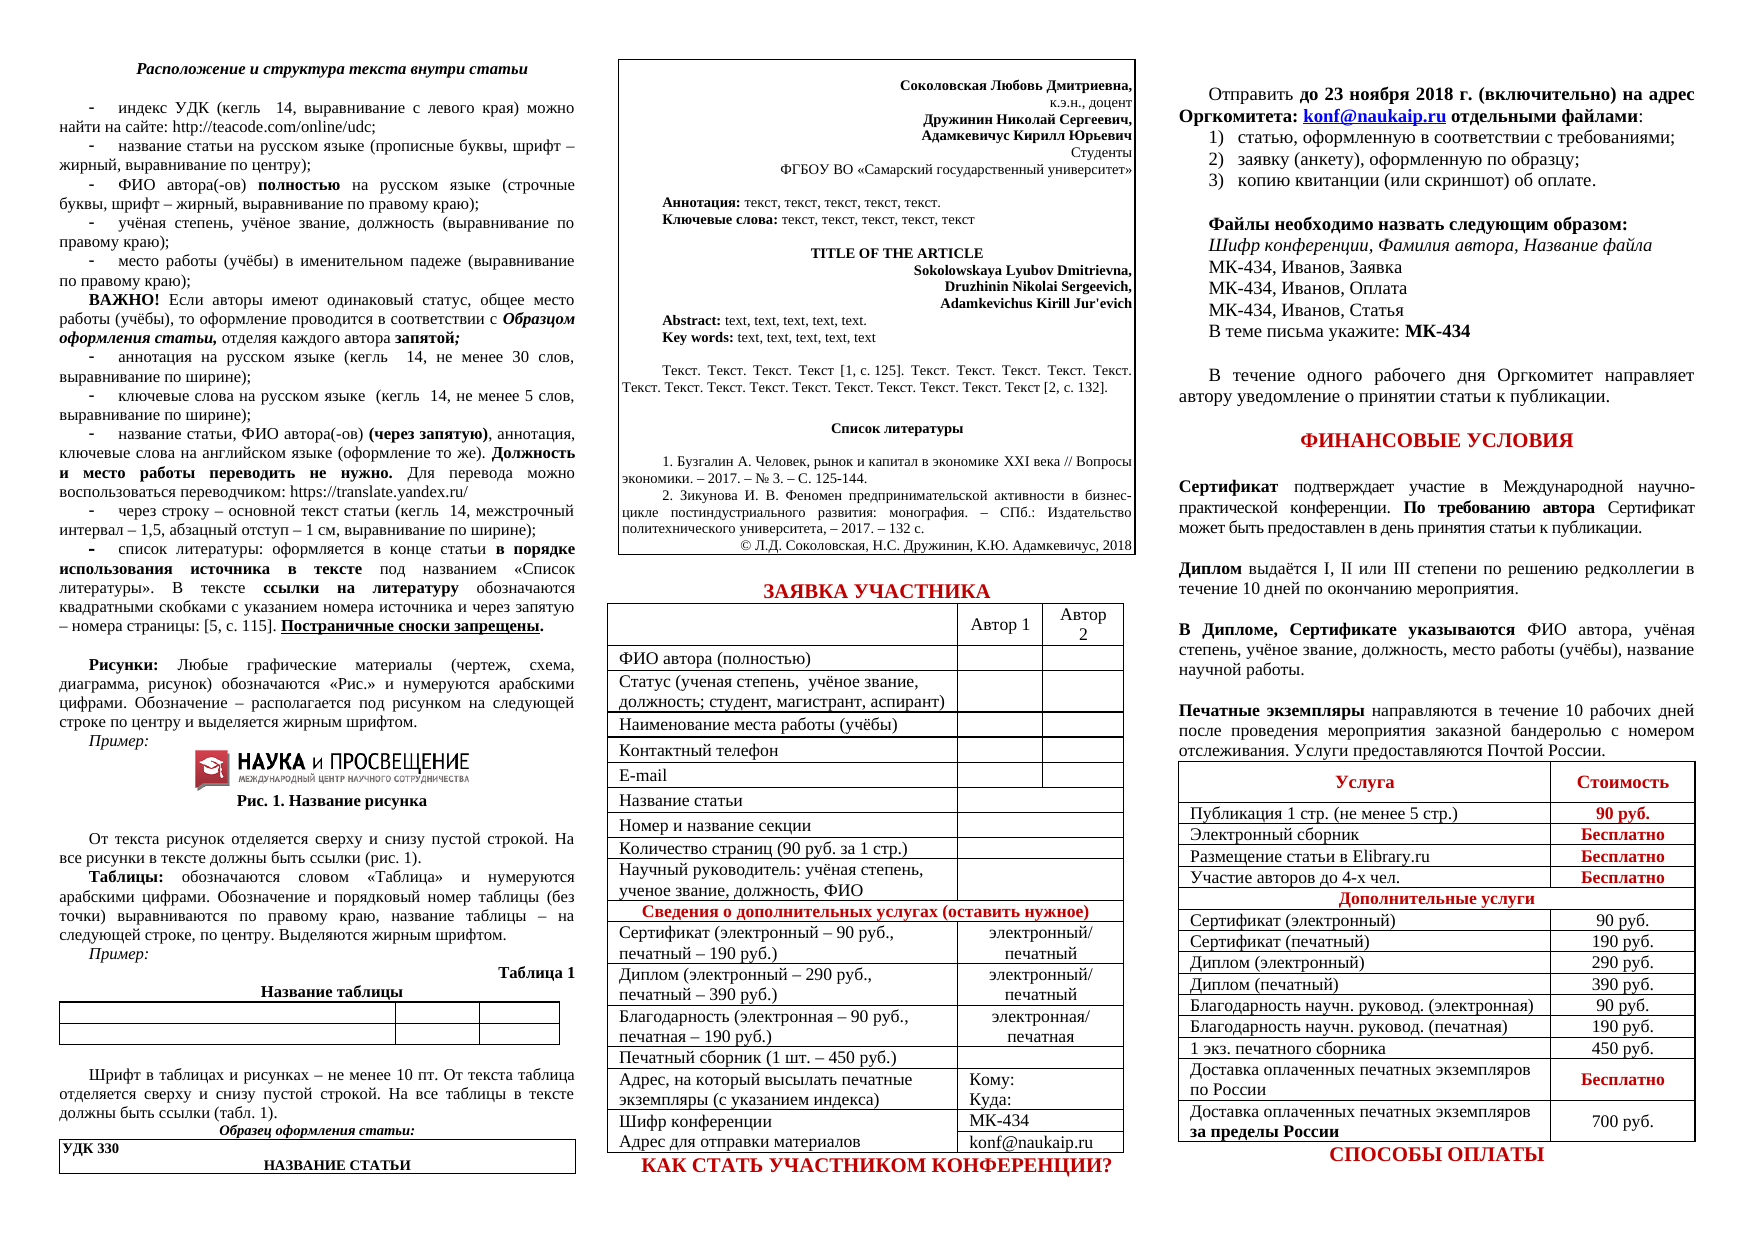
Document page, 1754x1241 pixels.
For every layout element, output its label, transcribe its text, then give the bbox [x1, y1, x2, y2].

table_cell [1043, 763, 1123, 787]
text Сертификат подтверждает участие в Международной научно-практической конференции. По требованию автора Сертификат может быть предоставлен в день принятия статьи к публикации. [1179, 476, 1695, 537]
table_cell konf@naukaip.ru [958, 1132, 1123, 1152]
table_cell 90 руб. [1551, 995, 1694, 1015]
table_cell Количество страниц (90 руб. за 1 стр.) [608, 838, 957, 858]
text Шифр конференции, Фамилия автора, Название файла [1179, 234, 1695, 256]
list список литературы: оформляется в конце статьи в порядке использования источника в тексте под названием «Список литературы». В тексте ссылки на литературу обозначаются квадратными скобками с указанием номера источника и через запятую – номера страницы: [5, с. 115]. Постраничные сноски запрещены. [59, 539, 575, 635]
text МК-434, Иванов, Заявка [1179, 256, 1695, 277]
table_cell [958, 813, 1123, 837]
table_cell [958, 713, 1042, 736]
text Таблицы: обозначаются словом «Таблица» и нумеруются арабскими цифрами. Обозначение и порядковый номер таблицы (без точки) выравниваются по правому краю, название таблицы – на следующей строке, по центру. Выделяются жирным шрифтом. [59, 867, 575, 944]
table_cell электронный/ печатный [958, 922, 1123, 963]
table_cell Дополнительные услуги [1179, 888, 1694, 908]
table_cell 90 руб. [1551, 803, 1694, 823]
table_header [396, 1003, 479, 1023]
table_cell электронный/ печатный [958, 964, 1123, 1004]
table_cell [1043, 713, 1123, 736]
table_header Услуга [1179, 762, 1550, 802]
table_cell [1043, 646, 1123, 670]
table_cell Участие авторов до 4-х чел. [1179, 867, 1550, 887]
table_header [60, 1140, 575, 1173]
table_cell Печатный сборник (1 шт. – 450 руб.) [608, 1047, 957, 1068]
table_cell [958, 859, 1123, 900]
list индекс УДК (кегль 14, выравнивание с левого края) можно найти на сайте: http://teacode.com/online/udc; [59, 97, 575, 136]
text ЗАЯВКА УЧАСТНИКА [619, 579, 1135, 603]
list аннотация на русском языке (кегль 14, не менее 30 слов, выравнивание по ширине); [59, 347, 575, 386]
table_cell Шифр конференции Адрес для отправки материалов [608, 1110, 957, 1152]
list статью, оформленную в соответствии с требованиями; [1179, 126, 1695, 148]
table_cell 700 руб. [1551, 1101, 1694, 1141]
table_cell ФИО автора (полностью) [608, 646, 957, 670]
list копию квитанции (или скриншот) об оплате. [1179, 169, 1695, 191]
table_cell Бесплатно [1551, 845, 1694, 866]
text В теме письма укажите: МК-434 [1179, 320, 1695, 342]
table_cell Размещение статьи в Elibrary.ru [1179, 845, 1550, 866]
table_cell Контактный телефон [608, 738, 957, 762]
table_cell электронная/ печатная [958, 1006, 1123, 1046]
table_cell Бесплатно [1551, 824, 1694, 844]
table_cell Доставка оплаченных печатных экземпляров за пределы России [1179, 1101, 1550, 1141]
table_cell 90 руб. [1551, 910, 1694, 930]
table_header Стоимость [1551, 762, 1694, 802]
text Пример: [59, 944, 575, 963]
text МК-434, Иванов, Статья [1179, 299, 1695, 320]
table_cell [60, 1024, 395, 1044]
table_cell Сертификат (печатный) [1179, 931, 1550, 951]
text От текста рисунок отделяется сверху и снизу пустой строкой. На все рисунки в тексте должны быть ссылки (рис. 1). [59, 829, 575, 867]
table_header [480, 1003, 559, 1023]
text ВАЖНО! Если авторы имеют одинаковый статус, общее место работы (учёбы), то оформление проводится в соответствии с Образцом оформления статьи, отделяя каждого автора запятой; [59, 289, 575, 347]
text КАК СТАТЬ УЧАСТНИКОМ КОНФЕРЕНЦИИ? [619, 1153, 1135, 1177]
text В течение одного рабочего дня Оргкомитет направляет автору уведомление о принятии статьи к публикации. [1179, 363, 1695, 407]
text Печатные экземпляры направляются в течение 10 рабочих дней после проведения мероприятия заказной бандеролью с номером отслеживания. Услуги предоставляются Почтой России. [1179, 700, 1695, 761]
text Шрифт в таблицах и рисунках – не менее 10 пт. От текста таблица отделяется сверху и снизу пустой строкой. На все таблицы в тексте должны быть ссылки (табл. 1). [59, 1064, 575, 1122]
table_cell Номер и название секции [608, 813, 957, 837]
table_cell [958, 646, 1042, 670]
table_header Автор 2 [1043, 604, 1123, 644]
table_cell [958, 738, 1042, 762]
table_cell Адрес, на который высылать печатные экземпляры (с указанием индекса) [608, 1069, 957, 1109]
text Рис. 1. Название рисунка [59, 791, 575, 810]
text Рисунки: Любые графические материалы (чертеж, схема, диаграмма, рисунок) обозначаются «Рис.» и нумеруются арабскими цифрами. Обозначение – располагается под рисунком на следующей строке по центру и выделяется жирным шрифтом. [59, 654, 575, 731]
text Таблица 1 [59, 963, 575, 982]
table_cell [958, 671, 1042, 711]
table_cell Доставка оплаченных печатных экземпляров по России [1179, 1059, 1550, 1099]
text Отправить до 23 ноября 2018 г. (включительно) на адрес Оргкомитета: konf@naukaip.ru отдельными файлами: [1179, 83, 1695, 126]
table_cell [1043, 738, 1123, 762]
table_cell [958, 838, 1123, 858]
text СПОСОБЫ ОПЛАТЫ [1179, 1142, 1695, 1166]
table_cell [958, 1047, 1123, 1068]
text В Дипломе, Сертификате указываются ФИО автора, учёная степень, учёное звание, должность, место работы (учёбы), название научной работы. [1179, 618, 1695, 679]
table_cell Диплом (электронный – 290 руб., печатный – 390 руб.) [608, 964, 957, 1004]
table_cell [958, 763, 1042, 787]
list ключевые слова на русском языке (кегль 14, не менее 5 слов, выравнивание по ширине); [59, 386, 575, 424]
table_cell Благодарность научн. руковод. (печатная) [1179, 1016, 1550, 1037]
text Расположение и структура текста внутри статьи [59, 59, 575, 78]
table_cell Диплом (электронный) [1179, 952, 1550, 972]
text МК-434, Иванов, Оплата [1179, 277, 1695, 299]
table_cell Научный руководитель: учёная степень, ученое звание, должность, ФИО [608, 859, 957, 900]
table_header [60, 1003, 395, 1023]
list ФИО автора(-ов) полностью на русском языке (строчные буквы, шрифт – жирный, выравнивание по правому краю); [59, 174, 575, 213]
list учёная степень, учёное звание, должность (выравнивание по правому краю); [59, 213, 575, 251]
list заявку (анкету), оформленную по образцу; [1179, 148, 1695, 169]
table_cell Электронный сборник [1179, 824, 1550, 844]
table_cell [1043, 671, 1123, 711]
table_cell [396, 1024, 479, 1044]
table_cell 190 руб. [1551, 931, 1694, 951]
table_cell 190 руб. [1551, 1016, 1694, 1037]
table_cell Наименование места работы (учёбы) [608, 713, 957, 736]
list место работы (учёбы) в именительном падеже (выравнивание по правому краю); [59, 251, 575, 289]
table_cell Сертификат (электронный – 90 руб., печатный – 190 руб.) [608, 922, 957, 963]
table_cell Диплом (печатный) [1179, 974, 1550, 994]
table_cell [480, 1024, 559, 1044]
table_cell МК-434 [958, 1110, 1123, 1131]
text Пример: [59, 731, 575, 750]
table_cell Благодарность научн. руковод. (электронная) [1179, 995, 1550, 1015]
table_header Автор 1 [958, 604, 1042, 644]
table_cell Кому: Куда: [958, 1069, 1123, 1109]
list название статьи на русском языке (прописные буквы, шрифт – жирный, выравнивание по центру); [59, 136, 575, 174]
picture [195, 750, 469, 791]
text Файлы необходимо назвать следующим образом: [1179, 212, 1695, 234]
list через строку – основной текст статьи (кегль 14, межстрочный интервал – 1,5, абзацный отступ – 1 см, выравнивание по ширине); [59, 501, 575, 539]
table_cell Название статьи [608, 788, 957, 812]
text Диплом выдаётся I, II или III степени по решению редколлегии в течение 10 дней по окончанию мероприятия. [1179, 557, 1695, 598]
table_header [608, 604, 957, 644]
table_cell Благодарность (электронная – 90 руб., печатная – 190 руб.) [608, 1006, 957, 1046]
table_cell 290 руб. [1551, 952, 1694, 972]
table_cell Сертификат (электронный) [1179, 910, 1550, 930]
table_cell 450 руб. [1551, 1038, 1694, 1058]
table_cell 390 руб. [1551, 974, 1694, 994]
table_cell 1 экз. печатного сборника [1179, 1038, 1550, 1058]
table_cell Бесплатно [1551, 1059, 1694, 1099]
table_cell E-mail [608, 763, 957, 787]
table_header УДК 330 НАЗВАНИЕ СТАТЬИ Соколовская Любовь Дмитриевна, к.э.н., доцент Дружинин Николай Сергеевич, Адамкевичус Кирилл Юрьевич Студенты ФГБОУ ВО «Самарский государственный университет» Аннотация: текст, текст, текст, текст, текст. Ключевые слова: текст, текст, текст, текст, текст TITLE OF THE ARTICLE Sokolowskaya Lyubov Dmitrievna, Druzhinin Nikolai Sergeevich, Adamkevichus Kirill Jur'evich Abstract: text, text, text, text, text. Key words: text, text, text, text, text Текст. Текст. Текст. Текст [1, с. 125]. Текст. Текст. Текст. Текст. Текст. Текст. Текст. Текст. Текст. Текст. Текст. Текст. Текст. Текст. Текст [2, с. 132]. Список литературы 1. Бузгалин А. Человек, рынок и капитал в экономике XXI века // Вопросы экономики. – 2017. – № 3. – С. 125-144. 2. Зикунова И. В. Феномен предпринимательской активности в бизнес-цикле постиндустриального развития: монография. – СПб.: Издательство политехнического университета, – 2017. – 132 с. © Л.Д. Соколовская, Н.С. Дружинин, К.Ю. Адамкевичус, 2018 [619, 60, 1134, 554]
table_cell [958, 788, 1123, 812]
table_cell Статус (ученая степень, учёное звание, должность; студент, магистрант, аспирант) [608, 671, 957, 711]
table_cell Сведения о дополнительных услугах (оставить нужное) [608, 901, 1123, 921]
text Название таблицы [59, 982, 575, 1001]
table_cell Бесплатно [1551, 867, 1694, 887]
text ФИНАНСОВЫЕ УСЛОВИЯ [1179, 428, 1695, 452]
text Образец оформления статьи: [59, 1122, 575, 1138]
table_cell Публикация 1 стр. (не менее 5 стр.) [1179, 803, 1550, 823]
list название статьи, ФИО автора(-ов) (через запятую), аннотация, ключевые слова на английском языке (оформление то же). Должность и место работы переводить не нужно. Для перевода можно воспользоваться переводчиком: https://translate.yandex.ru/ [59, 424, 575, 501]
